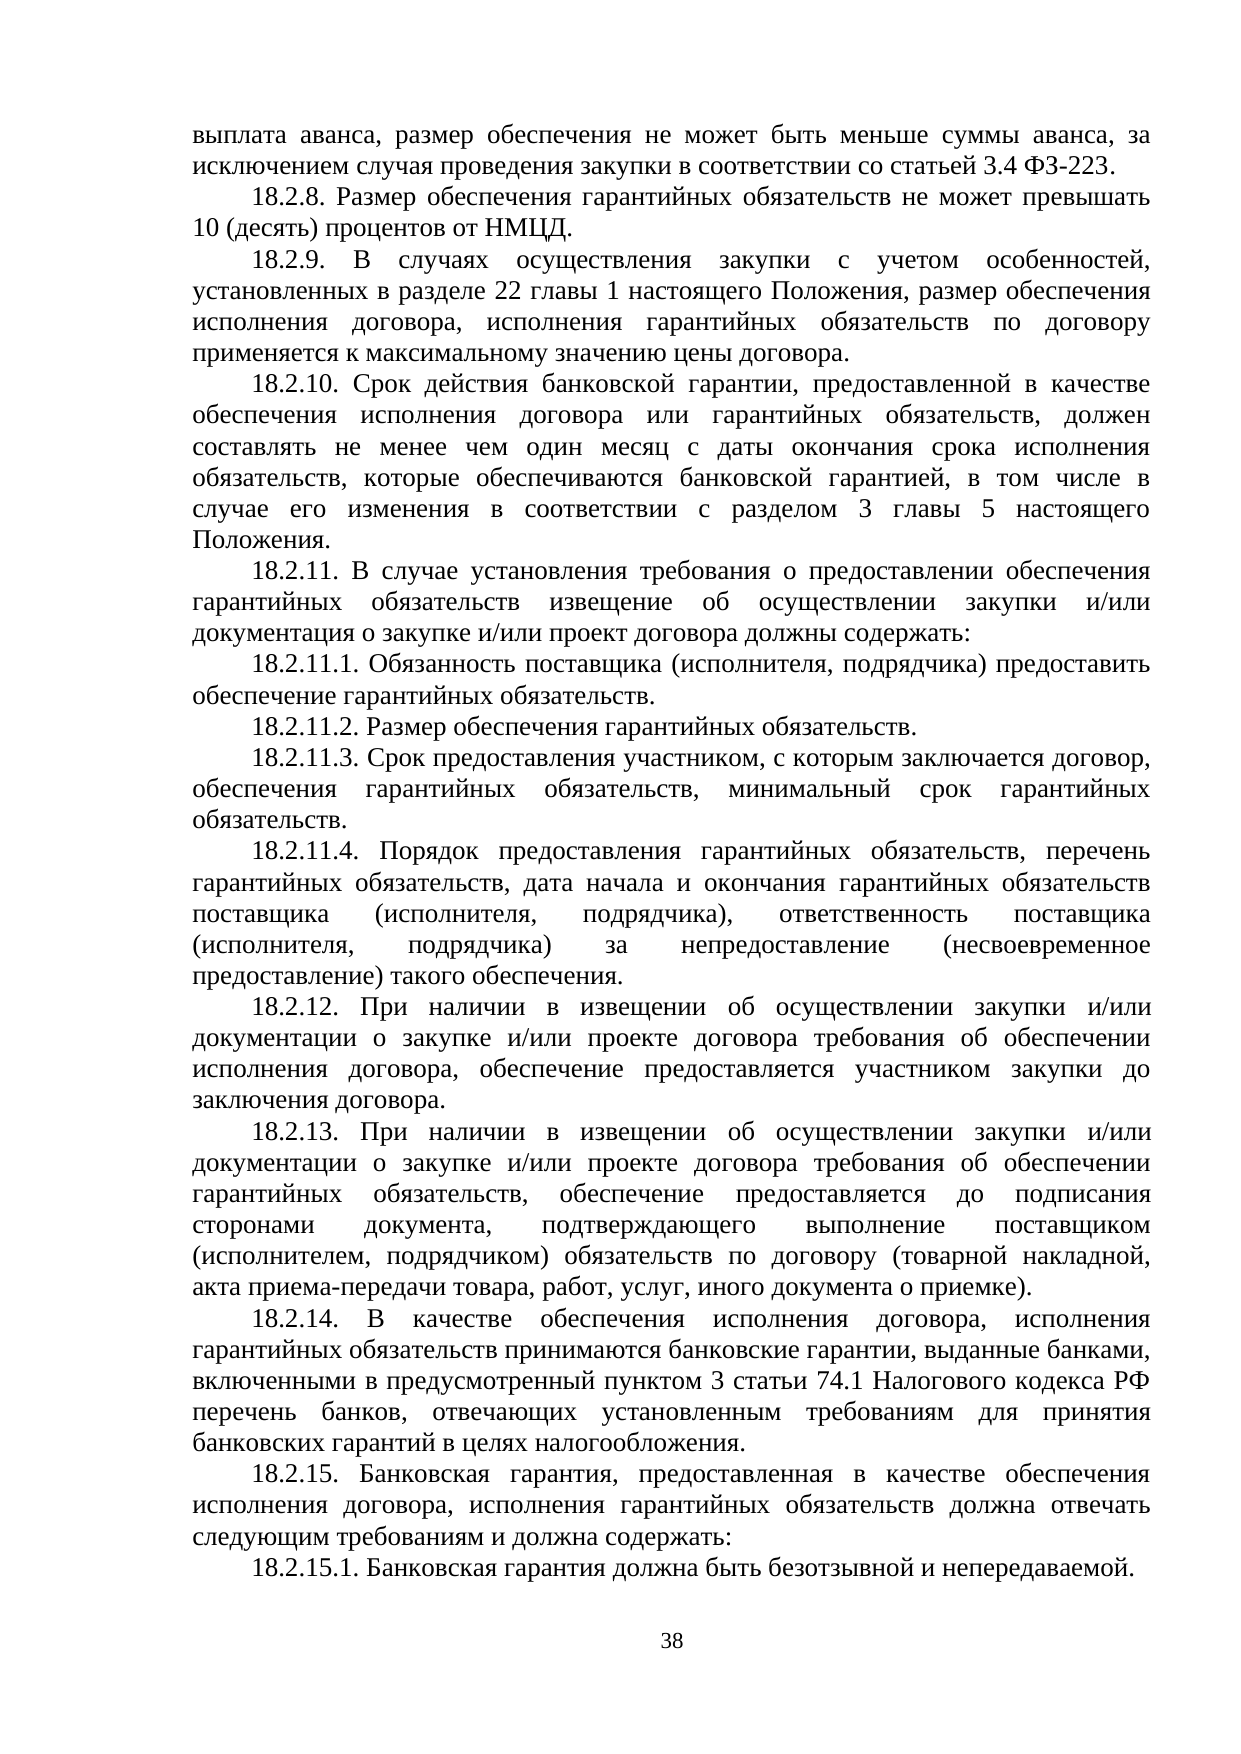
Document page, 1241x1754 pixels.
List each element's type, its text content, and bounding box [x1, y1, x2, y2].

text 18.2.15.1. Банковская гарантия должна быть безотзывной и непередаваемой. [192, 1551, 1152, 1582]
text 18.2.11. В случае установления требования о предоставлении обеспечения гарантийных обязательств извещение об осуществлении закупки и/или документация о закупке и/или проект договора должны содержать: [192, 554, 1152, 648]
text 18.2.12. При наличии в извещении об осуществлении закупки и/или документации о закупке и/или проекте договора требования об обеспечении исполнения договора, обеспечение предоставляется участником закупки до заключения договора. [192, 990, 1152, 1115]
text 18.2.15. Банковская гарантия, предоставленная в качестве обеспечения исполнения договора, исполнения гарантийных обязательств должна отвечать следующим требованиям и должна содержать: [192, 1457, 1152, 1551]
text 18.2.11.4. Порядок предоставления гарантийных обязательств, перечень гарантийных обязательств, дата начала и окончания гарантийных обязательств поставщика (исполнителя, подрядчика), ответственность поставщика (исполнителя, подрядчика) за непредоставление (несвоевременное предоставление) такого обеспечения. [192, 834, 1152, 990]
text 18.2.10. Срок действия банковской гарантии, предоставленной в качестве обеспечения исполнения договора или гарантийных обязательств, должен составлять не менее чем один месяц с даты окончания срока исполнения обязательств, которые обеспечиваются банковской гарантией, в том числе в случае его изменения в соответствии с разделом 3 главы 5 настоящего Положения. [192, 367, 1152, 554]
text 18.2.13. При наличии в извещении об осуществлении закупки и/или документации о закупке и/или проекте договора требования об обеспечении гарантийных обязательств, обеспечение предоставляется до подписания сторонами документа, подтверждающего выполнение поставщиком (исполнителем, подрядчиком) обязательств по договору (товарной накладной, акта приема-передачи товара, работ, услуг, иного документа о приемке). [192, 1115, 1152, 1302]
text 18.2.8. Размер обеспечения гарантийных обязательств не может превышать 10 (десять) процентов от НМЦД. [192, 180, 1152, 243]
text 18.2.14. В качестве обеспечения исполнения договора, исполнения гарантийных обязательств принимаются банковские гарантии, выданные банками, включенными в предусмотренный пунктом 3 статьи 74.1 Налогового кодекса РФ перечень банков, отвечающих установленным требованиям для принятия банковских гарантий в целях налогообложения. [192, 1302, 1152, 1457]
text 18.2.11.2. Размер обеспечения гарантийных обязательств. [192, 710, 1152, 741]
text 18.2.11.1. Обязанность поставщика (исполнителя, подрядчика) предоставить обеспечение гарантийных обязательств. [192, 648, 1152, 710]
text 18.2.9. В случаях осуществления закупки с учетом особенностей, установленных в разделе 22 главы 1 настоящего Положения, размер обеспечения исполнения договора, исполнения гарантийных обязательств по договору применяется к максимальному значению цены договора. [192, 243, 1152, 367]
text 18.2.11.3. Срок предоставления участником, с которым заключается договор, обеспечения гарантийных обязательств, минимальный срок гарантийных обязательств. [192, 741, 1152, 834]
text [192, 118, 1152, 180]
